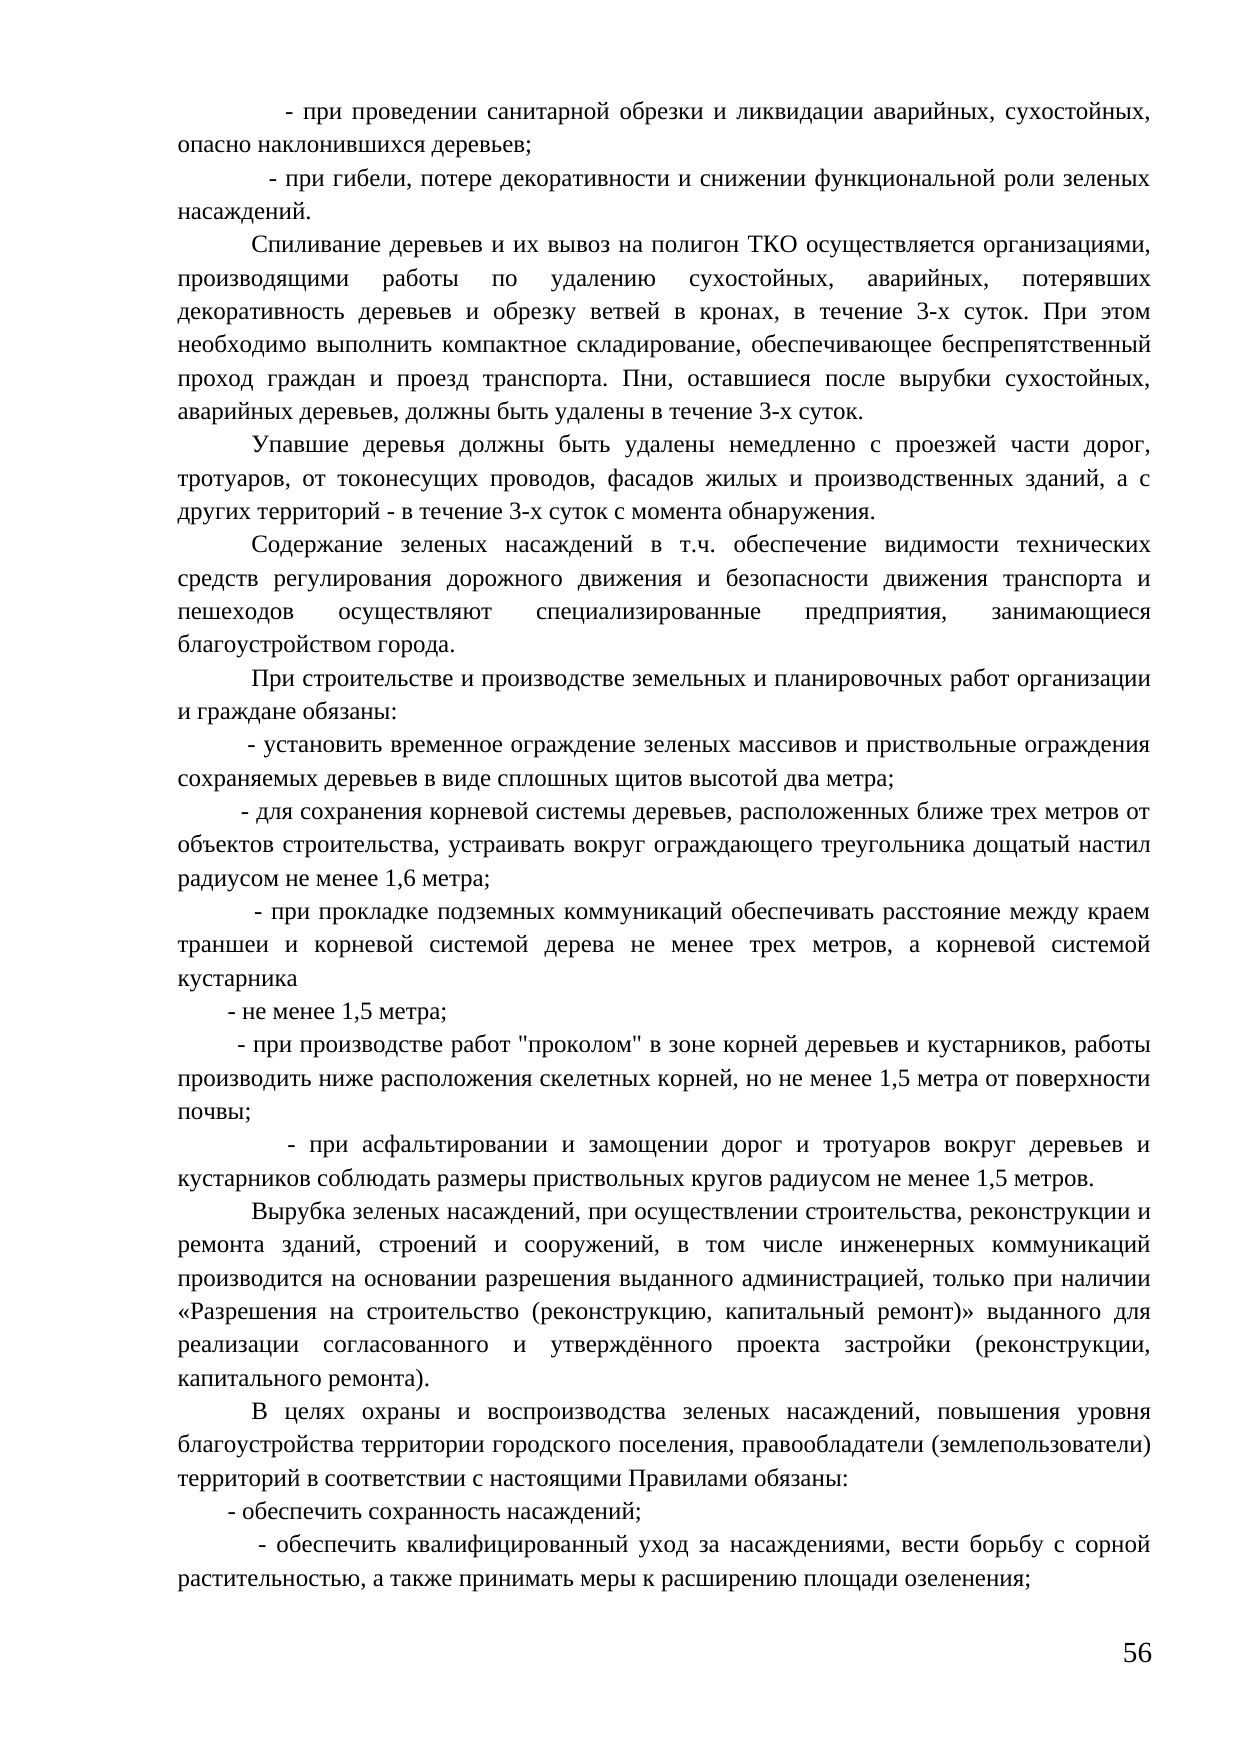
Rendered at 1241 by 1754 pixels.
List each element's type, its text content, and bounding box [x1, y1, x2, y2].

text - при проведении санитарной обрезки и ликвидации аварийных, сухостойных, опасно наклонившихся деревьев; [177, 93, 1152, 159]
text - при прокладке подземных коммуникаций обеспечивать расстояние между краем траншеи и корневой системой дерева не менее трех метров, а корневой системой кустарника [177, 893, 1152, 993]
text - обеспечить квалифицированный уход за насаждениями, вести борьбу с сорной растительностью, а также принимать меры к расширению площади озеленения; [177, 1526, 1152, 1593]
text - установить временное ограждение зеленых массивов и приствольные ограждения сохраняемых деревьев в виде сплошных щитов высотой два метра; [177, 726, 1152, 793]
text Содержание зеленых насаждений в т.ч. обеспечение видимости технических средств регулирования дорожного движения и безопасности движения транспорта и пешеходов осуществляют специализированные предприятия, занимающиеся благоустройством города. [177, 526, 1152, 659]
text - при гибели, потере декоративности и снижении функциональной роли зеленых насаждений. [177, 159, 1152, 226]
text - для сохранения корневой системы деревьев, расположенных ближе трех метров от объектов строительства, устраивать вокруг ограждающего треугольника дощатый настил радиусом не менее 1,6 метра; [177, 793, 1152, 893]
text - при асфальтировании и замощении дорог и тротуаров вокруг деревьев и кустарников соблюдать размеры приствольных кругов радиусом не менее 1,5 метров. [177, 1126, 1152, 1193]
text Вырубка зеленых насаждений, при осуществлении строительства, реконструкции и ремонта зданий, строений и сооружений, в том числе инженерных коммуникаций производится на основании разрешения выданного администрацией, только при наличии «Разрешения на строительство (реконструкцию, капитальный ремонт)» выданного для реализации согласованного и утверждённого проекта застройки (реконструкции, капитального ремонта). [177, 1193, 1152, 1393]
text - обеспечить сохранность насаждений; [177, 1493, 1152, 1526]
text В целях охраны и воспроизводства зеленых насаждений, повышения уровня благоустройства территории городского поселения, правообладатели (землепользователи) территорий в соответствии с настоящими Правилами обязаны: [177, 1393, 1152, 1493]
text Спиливание деревьев и их вывоз на полигон ТКО осуществляется организациями, производящими работы по удалению сухостойных, аварийных, потерявших декоративность деревьев и обрезку ветвей в кронах, в течение 3-х суток. При этом необходимо выполнить компактное складирование, обеспечивающее беспрепятственный проход граждан и проезд транспорта. Пни, оставшиеся после вырубки сухостойных, аварийных деревьев, должны быть удалены в течение 3-х суток. [177, 226, 1152, 426]
text - не менее 1,5 метра; [177, 993, 1152, 1026]
text Упавшие деревья должны быть удалены немедленно с проезжей части дорог, тротуаров, от токонесущих проводов, фасадов жилых и производственных зданий, а с других территорий - в течение 3-х суток с момента обнаружения. [177, 426, 1152, 526]
text При строительстве и производстве земельных и планировочных работ организации и граждане обязаны: [177, 659, 1152, 726]
text - при производстве работ "проколом" в зоне корней деревьев и кустарников, работы производить ниже расположения скелетных корней, но не менее 1,5 метра от поверхности почвы; [177, 1026, 1152, 1126]
